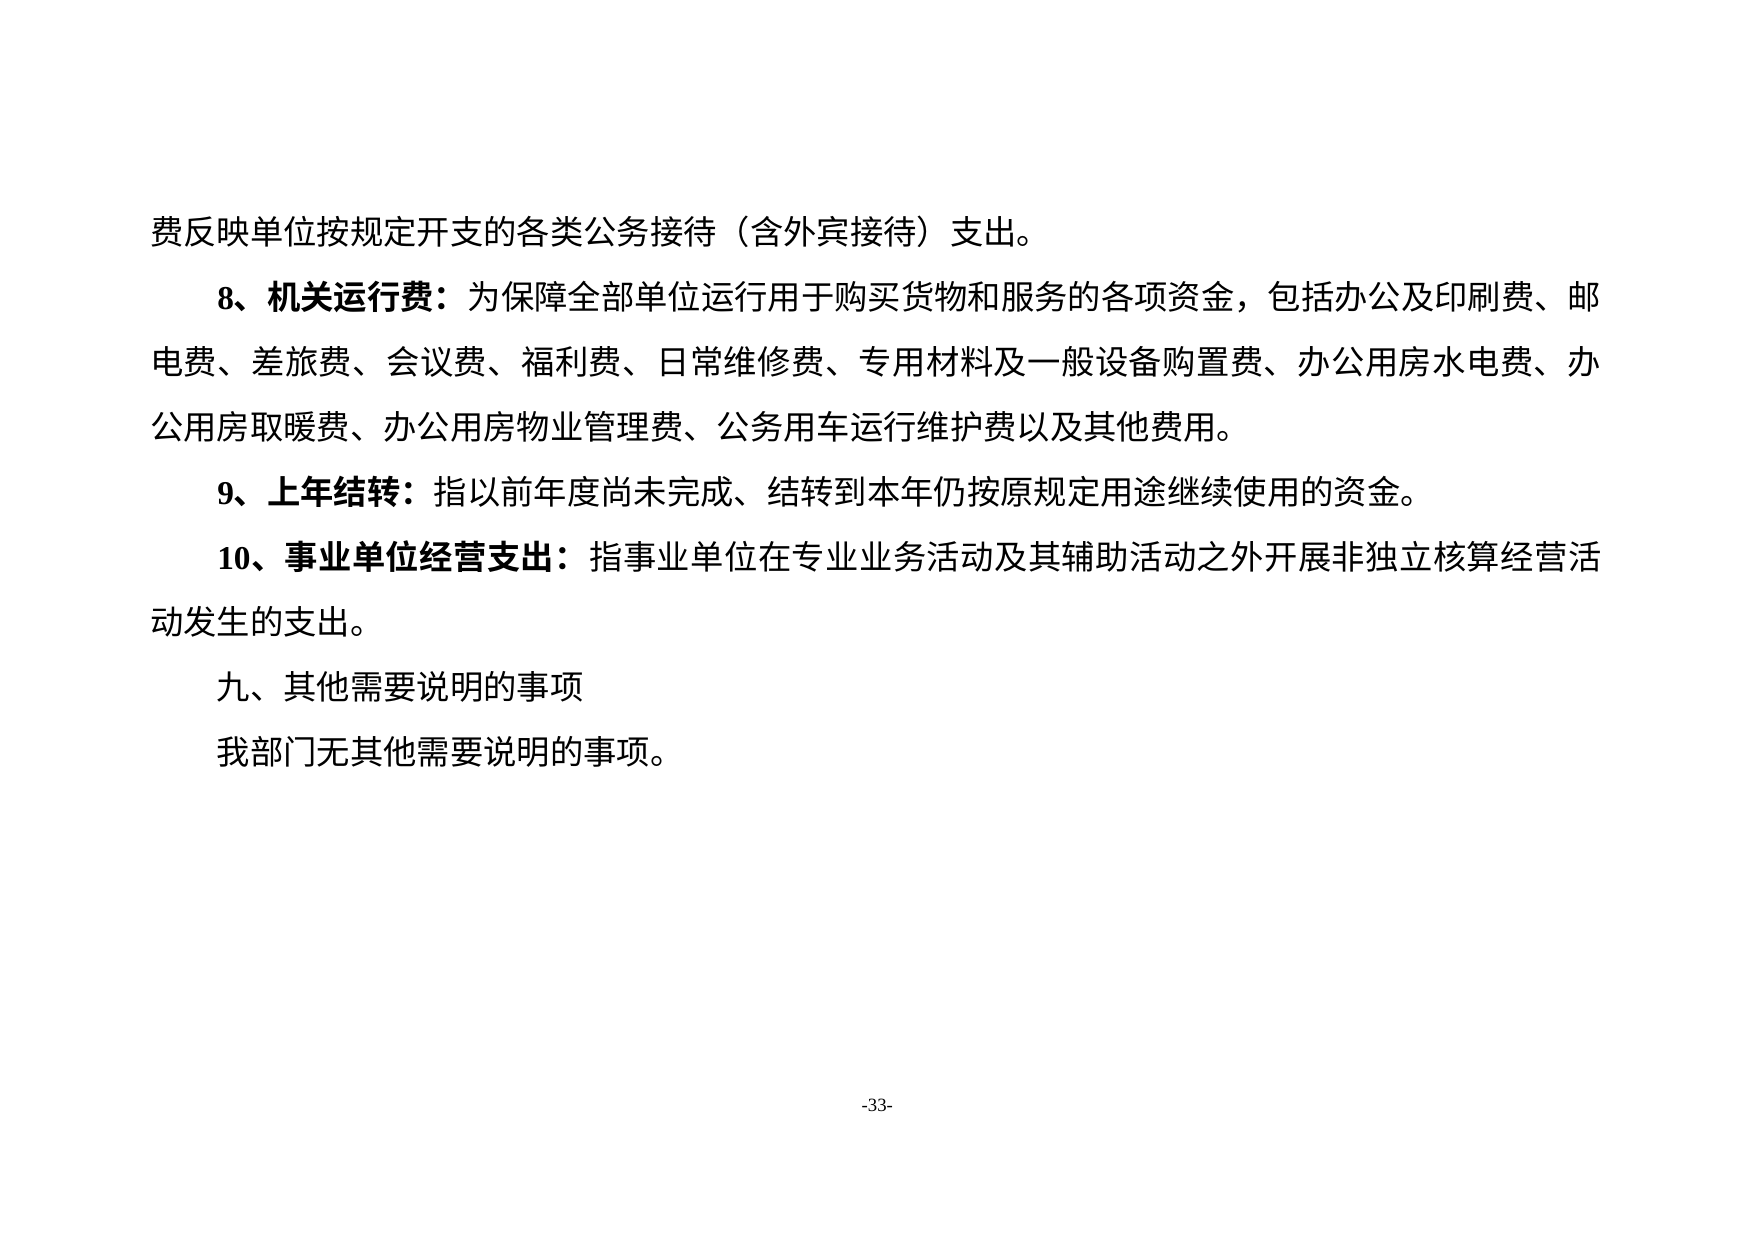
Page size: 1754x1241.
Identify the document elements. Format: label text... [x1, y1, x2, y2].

text 8、机关运行费：为保障全部单位运行用于购买货物和服务的各项资金，包括办公及印刷费、邮电费、差旅费、会议费、福利费、日常维修费、专用材料及一般设备购置费、办公用房水电费、办公用房取暖费、办公用房物业管理费、公务用车运行维护费以及其他费用。 [150, 263, 1604, 458]
text 10、事业单位经营支出：指事业单位在专业业务活动及其辅助活动之外开展非独立核算经营活动发生的支出。 [150, 523, 1604, 653]
text 我部门无其他需要说明的事项。 [150, 718, 1604, 783]
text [150, 198, 1604, 263]
text 9、上年结转：指以前年度尚未完成、结转到本年仍按原规定用途继续使用的资金。 [150, 458, 1604, 523]
text 九、其他需要说明的事项 [150, 653, 1604, 718]
